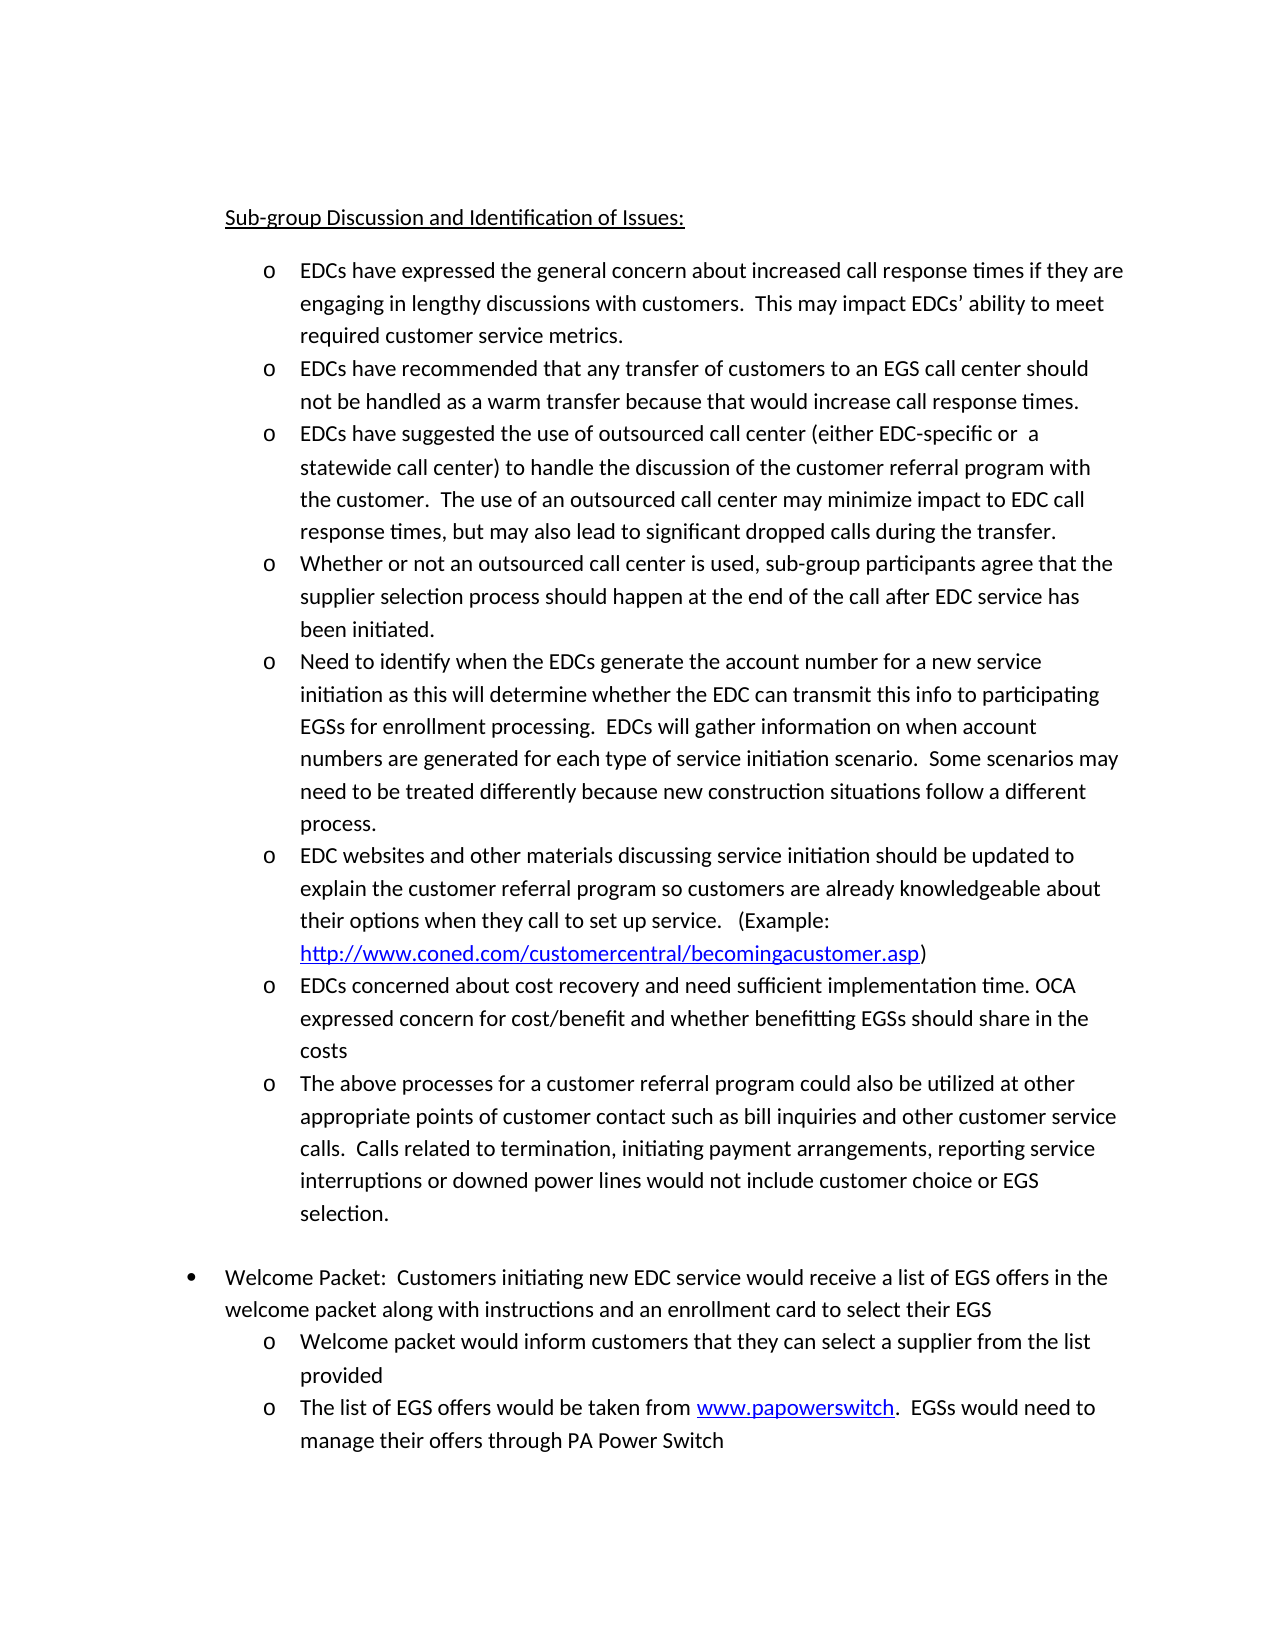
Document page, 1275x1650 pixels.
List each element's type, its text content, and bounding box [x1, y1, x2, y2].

list Need to identify when the EDCs generate the account number for a new service initiation as this will determine whether the EDC can transmit this info to participating EGSs for enrollment processing. EDCs will gather information on when account numbers are generated for each type of service initiation scenario. Some scenarios may need to be treated differently because new construction situations follow a different process. [262, 647, 1125, 837]
list EDCs concerned about cost recovery and need sufficient implementation time. OCA expressed concern for cost/benefit and whether benefitting EGSs should share in the costs [262, 971, 1125, 1064]
list Whether or not an outsourced call center is used, sub-group participants agree that the supplier selection process should happen at the end of the call after EDC service has been initiated. [262, 549, 1125, 643]
list The list of EGS offers would be taken from www.papowerswitch. EGSs would need to manage their offers through PA Power Switch [262, 1393, 1125, 1454]
list EDCs have suggested the use of outsourced call center (either EDC-specific or a statewide call center) to handle the discussion of the customer referral program with the customer. The use of an outsourced call center may minimize impact to EDC call response times, but may also lead to significant dropped calls during the transfer. [262, 419, 1125, 545]
list The above processes for a customer referral program could also be utilized at other appropriate points of customer contact such as bill inquiries and other customer service calls. Calls related to termination, initiating payment arrangements, reporting service interruptions or downed power lines would not include customer choice or EGS selection. [262, 1069, 1125, 1227]
list EDC websites and other materials discussing service initiation should be updated to explain the customer referral program so customers are already knowledgeable about their options when they call to set up service. (Example: http://www.coned.com/customercentral/becomingacustomer.asp) [262, 841, 1125, 967]
list Welcome Packet: Customers initiating new EDC service would receive a list of EGS offers in the welcome packet along with instructions and an enrollment card to select their EGS [187, 1263, 1125, 1323]
list EDCs have recommended that any transfer of customers to an EGS call center should not be handled as a warm transfer because that would increase call response times. [262, 354, 1125, 415]
text Sub-group Discussion and Identification of Issues: [225, 203, 1125, 231]
list EDCs have expressed the general concern about increased call response times if they are engaging in lengthy discussions with customers. This may impact EDCs’ ability to meet required customer service metrics. [262, 256, 1125, 349]
list Welcome packet would inform customers that they can select a supplier from the list provided [262, 1327, 1125, 1389]
